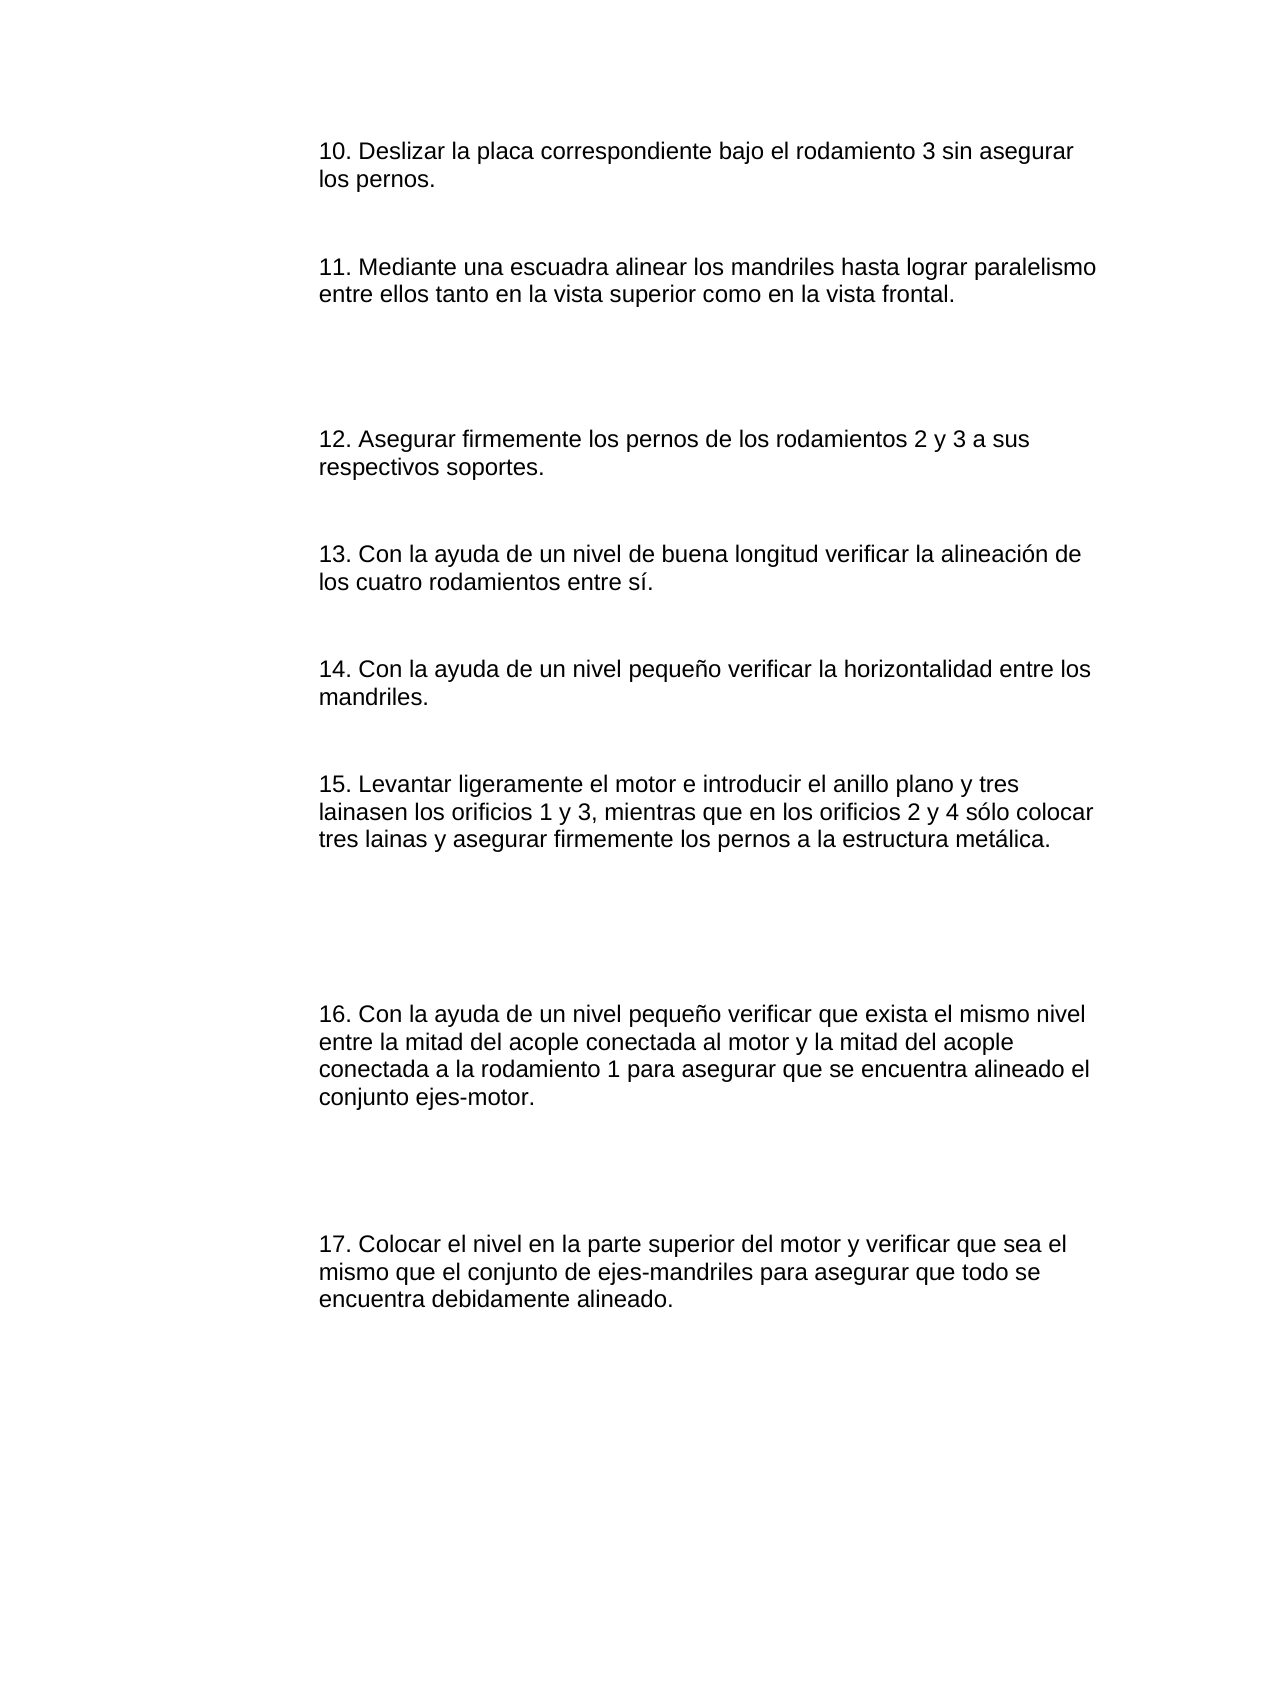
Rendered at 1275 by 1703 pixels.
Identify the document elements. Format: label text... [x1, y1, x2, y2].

text 10. Deslizar la placa correspondiente bajo el rodamiento 3 sin asegurar los pernos. [318, 137, 1105, 192]
text 13. Con la ayuda de un nivel de buena longitud verificar la alineación de los cuatro rodamientos entre sí. [318, 540, 1106, 595]
text 17. Colocar el nivel en la parte superior del motor y verificar que sea el mismo que el conjunto de ejes-mandriles para asegurar que todo se encuentra debidamente alineado. [318, 1230, 1106, 1313]
text 15. Levantar ligeramente el motor e introducir el anillo plano y tres lainasen los orificios 1 y 3, mientras que en los orificios 2 y 4 sólo colocar tres lainas y asegurar firmemente los pernos a la estructura metálica. [318, 770, 1106, 853]
text 14. Con la ayuda de un nivel pequeño verificar la horizontalidad entre los mandriles. [318, 655, 1105, 710]
text 16. Con la ayuda de un nivel pequeño verificar que exista el mismo nivel entre la mitad del acople conectada al motor y la mitad del acople conectada a la rodamiento 1 para asegurar que se encuentra alineado el conjunto ejes-motor. [318, 1000, 1105, 1110]
text 11. Mediante una escuadra alinear los mandriles hasta lograr paralelismo entre ellos tanto en la vista superior como en la vista frontal. [318, 252, 1106, 308]
text 12. Asegurar firmemente los pernos de los rodamientos 2 y 3 a sus respectivos soportes. [318, 425, 1105, 480]
